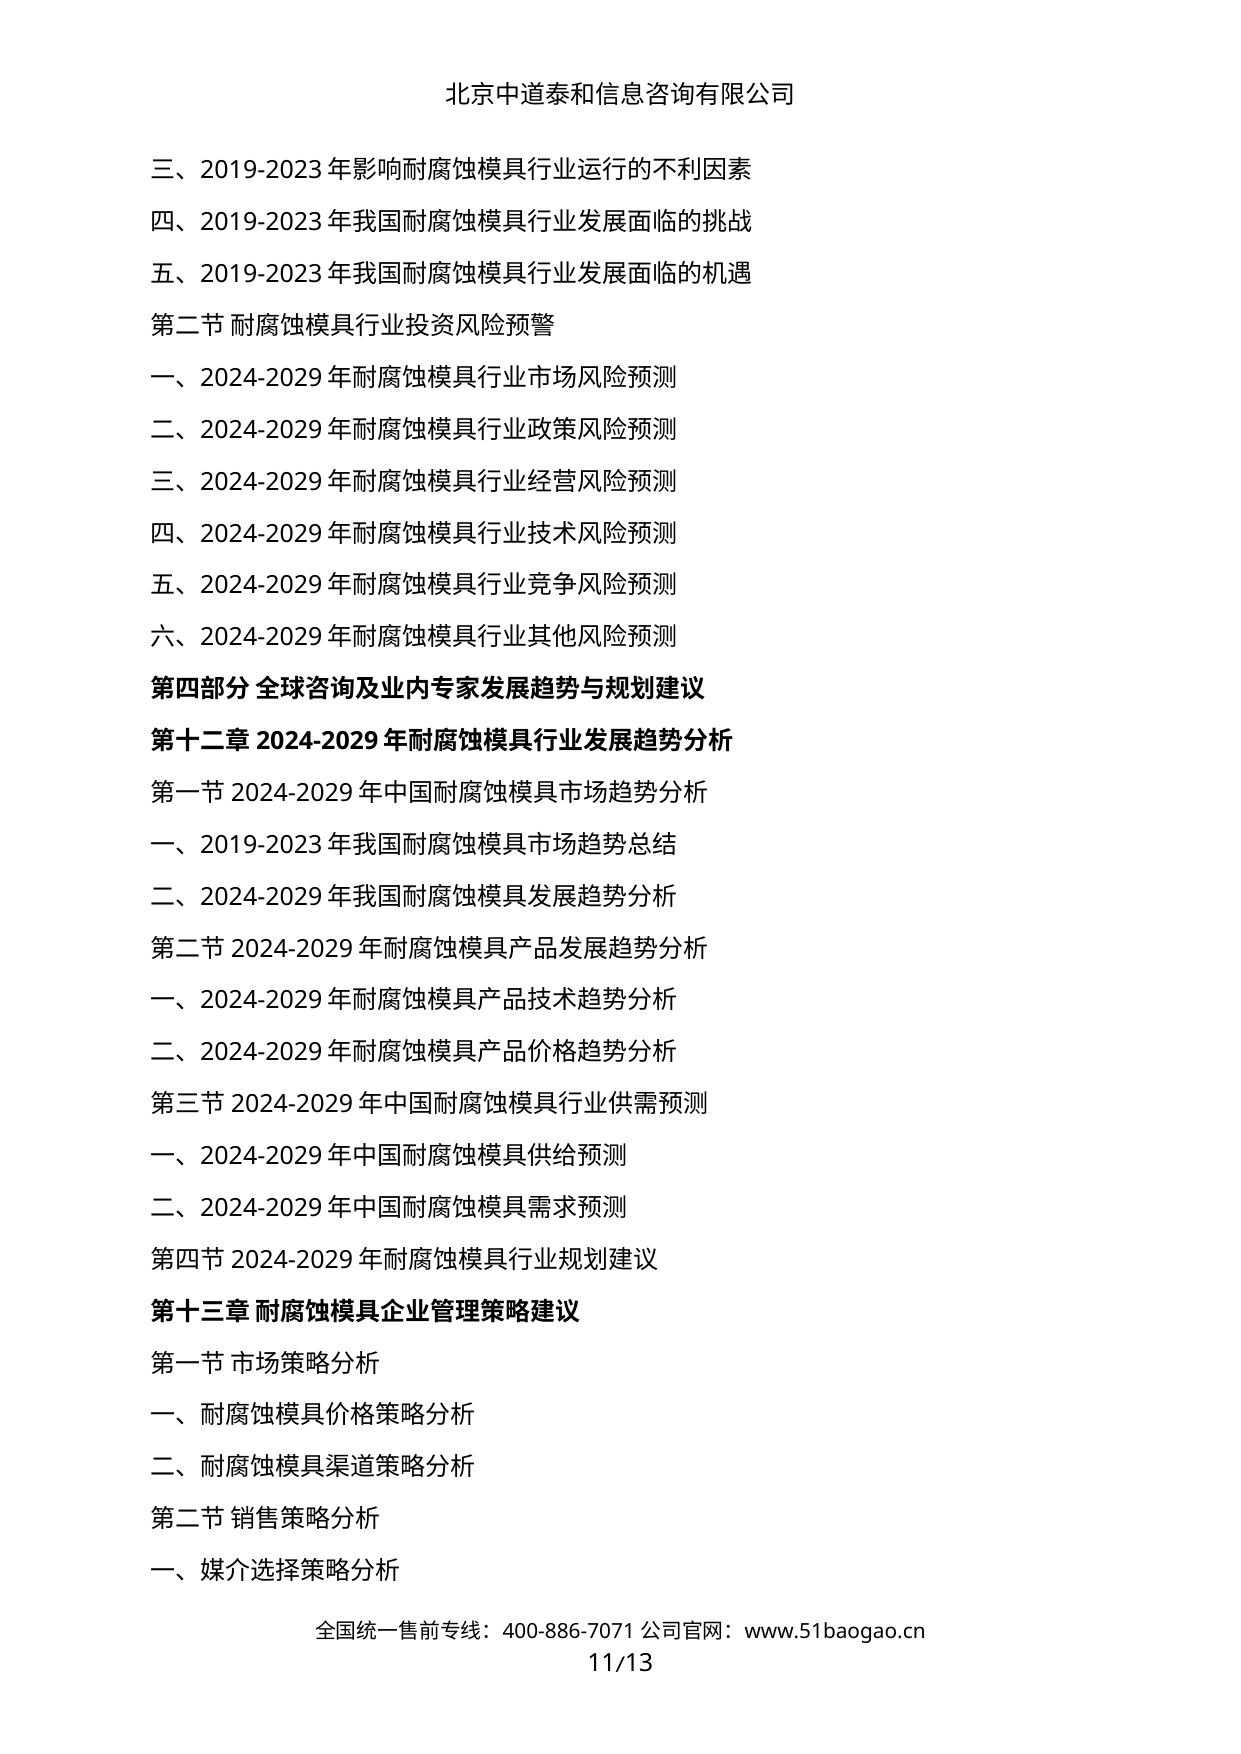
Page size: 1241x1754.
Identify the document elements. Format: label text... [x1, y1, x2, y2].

text 第二节 销售策略分析 [150, 1499, 1090, 1535]
text 第四部分 全球咨询及业内专家发展趋势与规划建议 [150, 669, 1090, 705]
text 第一节 市场策略分析 [150, 1343, 1090, 1379]
text 一、2024-2029年中国耐腐蚀模具供给预测 [150, 1136, 1090, 1172]
text 五、2024-2029年耐腐蚀模具行业竞争风险预测 [150, 565, 1090, 601]
text 一、2024-2029年耐腐蚀模具产品技术趋势分析 [150, 980, 1090, 1016]
text 二、耐腐蚀模具渠道策略分析 [150, 1447, 1090, 1483]
text 一、媒介选择策略分析 [150, 1551, 1090, 1587]
text 六、2024-2029年耐腐蚀模具行业其他风险预测 [150, 617, 1090, 653]
text 四、2019-2023年我国耐腐蚀模具行业发展面临的挑战 [150, 202, 1090, 238]
text 一、2019-2023年我国耐腐蚀模具市场趋势总结 [150, 824, 1090, 861]
text 二、2024-2029年耐腐蚀模具产品价格趋势分析 [150, 1032, 1090, 1068]
text 第十三章 耐腐蚀模具企业管理策略建议 [150, 1291, 1090, 1327]
text 第二节 2024-2029年耐腐蚀模具产品发展趋势分析 [150, 928, 1090, 964]
text 第一节 2024-2029年中国耐腐蚀模具市场趋势分析 [150, 772, 1090, 809]
text 二、2024-2029年中国耐腐蚀模具需求预测 [150, 1187, 1090, 1224]
text 第三节 2024-2029年中国耐腐蚀模具行业供需预测 [150, 1084, 1090, 1120]
text 五、2019-2023年我国耐腐蚀模具行业发展面临的机遇 [150, 254, 1090, 290]
text 第十二章 2024-2029年耐腐蚀模具行业发展趋势分析 [150, 721, 1090, 757]
text 第二节 耐腐蚀模具行业投资风险预警 [150, 306, 1090, 342]
text 第四节 2024-2029年耐腐蚀模具行业规划建议 [150, 1239, 1090, 1276]
text 二、2024-2029年耐腐蚀模具行业政策风险预测 [150, 409, 1090, 446]
text 一、2024-2029年耐腐蚀模具行业市场风险预测 [150, 357, 1090, 394]
text 三、2019-2023年影响耐腐蚀模具行业运行的不利因素 [150, 150, 1090, 186]
text 四、2024-2029年耐腐蚀模具行业技术风险预测 [150, 513, 1090, 549]
text 二、2024-2029年我国耐腐蚀模具发展趋势分析 [150, 876, 1090, 912]
text 三、2024-2029年耐腐蚀模具行业经营风险预测 [150, 461, 1090, 497]
text 一、耐腐蚀模具价格策略分析 [150, 1395, 1090, 1431]
